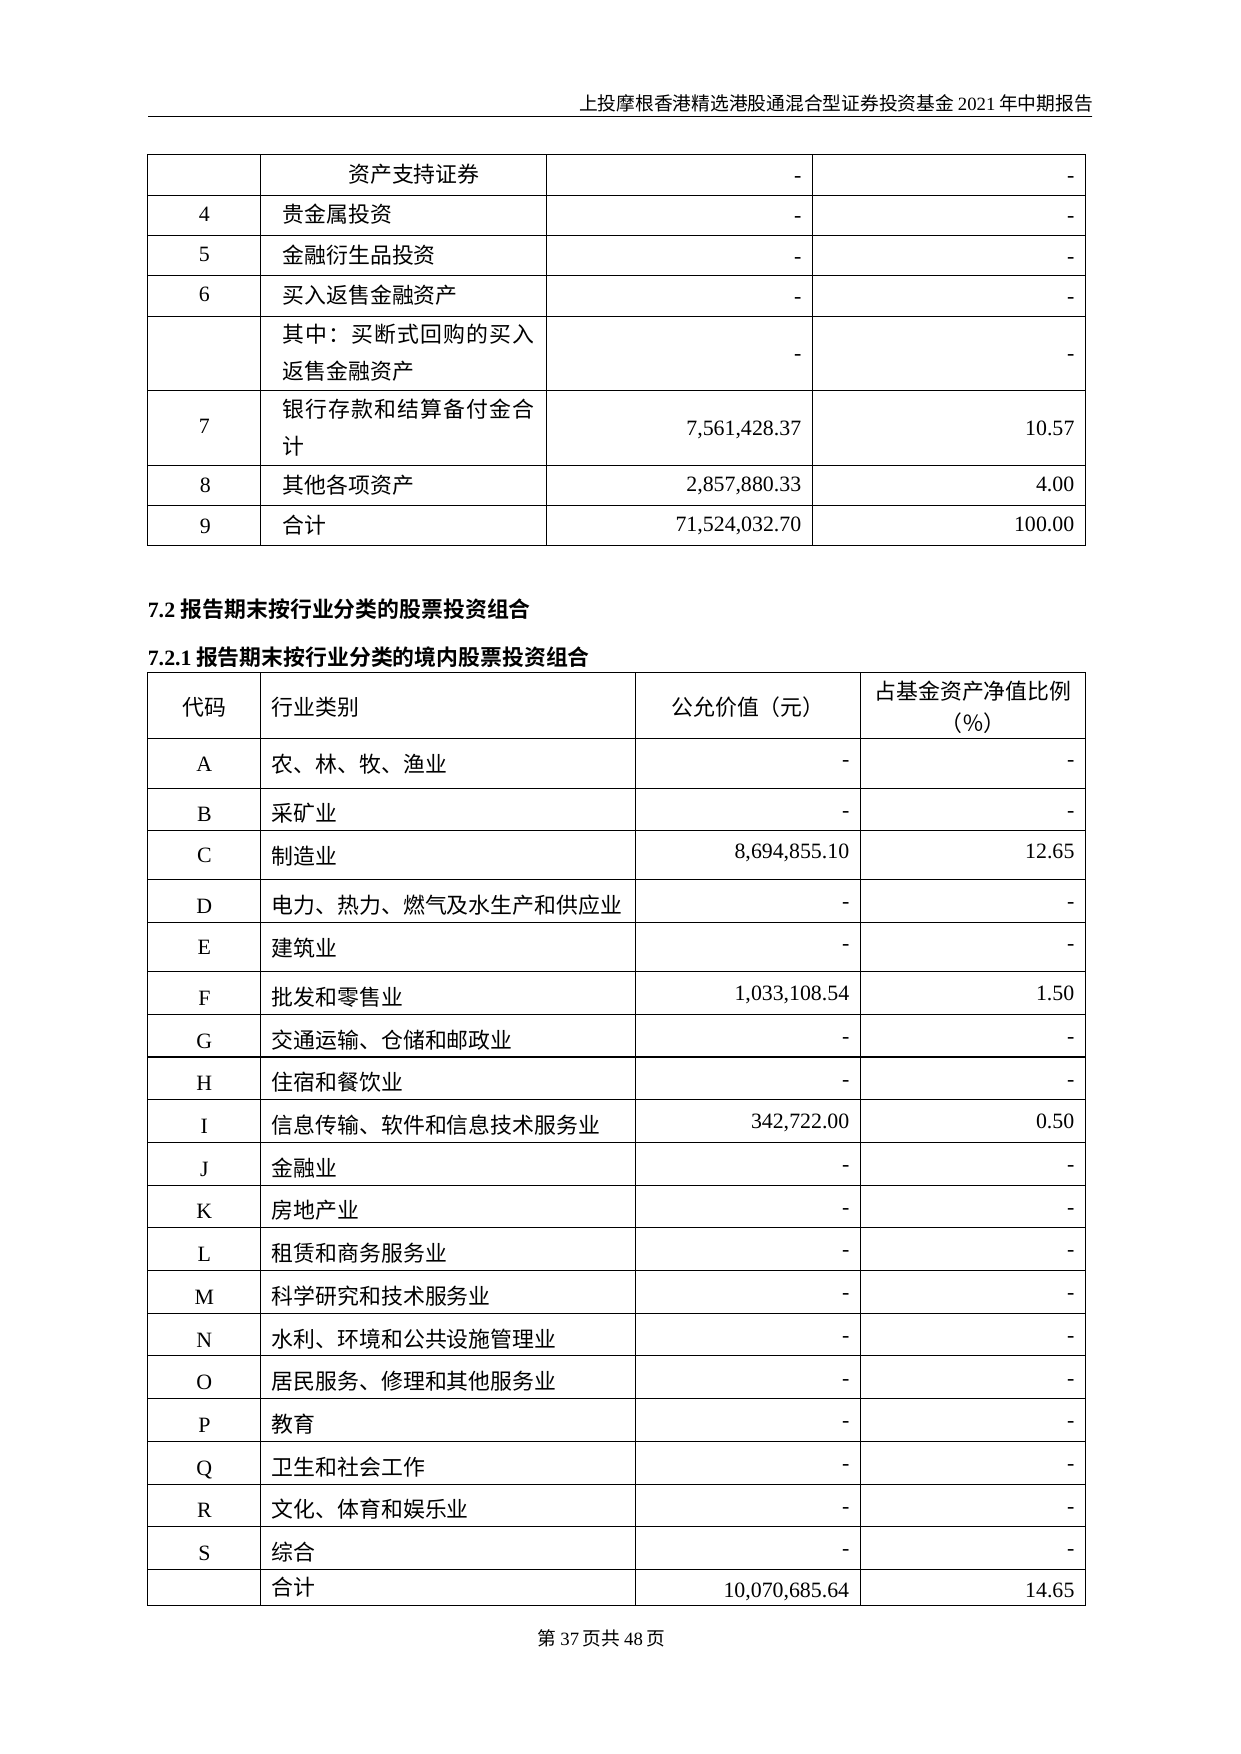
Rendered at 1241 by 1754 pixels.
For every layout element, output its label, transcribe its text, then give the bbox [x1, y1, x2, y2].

table_cell - [861, 1527, 1085, 1569]
table_cell - [861, 1399, 1085, 1441]
table_cell D [148, 880, 260, 922]
table_cell 水利、环境和公共设施管理业 [261, 1314, 635, 1355]
table_cell 其中：买断式回购的买入返售金融资产 [261, 317, 546, 390]
table_cell 资产支持证券 [261, 155, 546, 194]
table_cell 采矿业 [261, 789, 635, 830]
table_cell 12.65 [861, 831, 1085, 879]
table_cell 房地产业 [261, 1186, 635, 1227]
table_header 代码 [148, 673, 260, 738]
table_cell N [148, 1314, 260, 1355]
table_cell - [861, 789, 1085, 830]
table_cell M [148, 1271, 260, 1313]
table_cell 住宿和餐饮业 [261, 1058, 635, 1099]
table_cell 租赁和商务服务业 [261, 1228, 635, 1270]
table_cell - [861, 1314, 1085, 1355]
table_cell - [813, 196, 1085, 235]
table_cell - [813, 276, 1085, 316]
table_cell 10.57 [813, 391, 1085, 465]
table_cell - [861, 1186, 1085, 1227]
table_cell 2,857,880.33 [547, 466, 812, 505]
table_cell - [547, 196, 812, 235]
table_cell 其他各项资产 [261, 466, 546, 505]
table_cell [148, 317, 260, 390]
table_cell Q [148, 1442, 260, 1483]
table_cell - [636, 1527, 860, 1569]
table_cell - [861, 1442, 1085, 1483]
table_cell 制造业 [261, 831, 635, 879]
table_cell - [636, 1399, 860, 1441]
table_cell R [148, 1485, 260, 1526]
table_cell 342,722.00 [636, 1100, 860, 1142]
table_cell F [148, 972, 260, 1014]
table_cell - [636, 1143, 860, 1184]
table_cell - [861, 880, 1085, 922]
table_cell 综合 [261, 1527, 635, 1569]
table_cell - [636, 1356, 860, 1398]
table_cell 4.00 [813, 466, 1085, 505]
table_cell O [148, 1356, 260, 1398]
table_cell - [547, 276, 812, 316]
table_cell - [636, 1228, 860, 1270]
table_cell 科学研究和技术服务业 [261, 1271, 635, 1313]
table_cell - [636, 1186, 860, 1227]
table_cell L [148, 1228, 260, 1270]
table_cell 1.50 [861, 972, 1085, 1014]
table_cell 14.65 [861, 1570, 1085, 1605]
table_cell [148, 155, 260, 194]
table_cell - [547, 155, 812, 194]
table_cell - [861, 1485, 1085, 1526]
table_cell 1,033,108.54 [636, 972, 860, 1014]
table_cell - [861, 1271, 1085, 1313]
table_cell 8,694,855.10 [636, 831, 860, 879]
table_cell 0.50 [861, 1100, 1085, 1142]
table_header 占基金资产净值比例（％） [861, 673, 1085, 738]
table_cell 文化、体育和娱乐业 [261, 1485, 635, 1526]
table_cell H [148, 1058, 260, 1099]
table_cell - [636, 1485, 860, 1526]
table_cell 10,070,685.64 [636, 1570, 860, 1605]
table_cell - [636, 880, 860, 922]
table_cell - [861, 739, 1085, 787]
table_cell - [813, 236, 1085, 275]
table_cell K [148, 1186, 260, 1227]
table_cell 贵金属投资 [261, 196, 546, 235]
table_cell 农、林、牧、渔业 [261, 739, 635, 787]
table_cell B [148, 789, 260, 830]
table_cell - [636, 1271, 860, 1313]
table_cell - [547, 236, 812, 275]
table_header 公允价值（元） [636, 673, 860, 738]
table_cell 8 [148, 466, 260, 505]
table_cell I [148, 1100, 260, 1142]
subtitle 7.2 报告期末按行业分类的股票投资组合 [148, 591, 1092, 624]
table_cell 71,524,032.70 [547, 506, 812, 545]
table_cell 批发和零售业 [261, 972, 635, 1014]
table_cell - [636, 1314, 860, 1355]
table_cell 4 [148, 196, 260, 235]
table_header 行业类别 [261, 673, 635, 738]
table_cell 7 [148, 391, 260, 465]
table_cell 教育 [261, 1399, 635, 1441]
table_cell 6 [148, 276, 260, 316]
table_cell E [148, 923, 260, 971]
table_cell - [861, 1015, 1085, 1056]
table_cell G [148, 1015, 260, 1056]
table_cell - [813, 317, 1085, 390]
table_cell 建筑业 [261, 923, 635, 971]
table_cell - [861, 1356, 1085, 1398]
table_cell 合计 [261, 1570, 635, 1605]
table_cell [148, 1570, 260, 1605]
table_cell 信息传输、软件和信息技术服务业 [261, 1100, 635, 1142]
table_cell - [636, 923, 860, 971]
table_cell - [636, 789, 860, 830]
table_cell - [861, 923, 1085, 971]
table_cell P [148, 1399, 260, 1441]
table_cell - [813, 155, 1085, 194]
table_cell 合计 [261, 506, 546, 545]
table_cell - [636, 1058, 860, 1099]
table_cell - [861, 1228, 1085, 1270]
text 7.2.1报告期末按行业分类的境内股票投资组合 [148, 640, 1092, 672]
table_cell - [636, 1442, 860, 1483]
table_cell 买入返售金融资产 [261, 276, 546, 316]
table_cell 银行存款和结算备付金合计 [261, 391, 546, 465]
table_cell - [861, 1143, 1085, 1184]
table_cell 100.00 [813, 506, 1085, 545]
table_cell 金融业 [261, 1143, 635, 1184]
table_cell 5 [148, 236, 260, 275]
table_cell - [547, 317, 812, 390]
table_cell J [148, 1143, 260, 1184]
table_cell - [636, 739, 860, 787]
table_cell 7,561,428.37 [547, 391, 812, 465]
table_cell 金融衍生品投资 [261, 236, 546, 275]
table_cell 卫生和社会工作 [261, 1442, 635, 1483]
table_cell 居民服务、修理和其他服务业 [261, 1356, 635, 1398]
table_cell 9 [148, 506, 260, 545]
table_cell C [148, 831, 260, 879]
table_cell 交通运输、仓储和邮政业 [261, 1015, 635, 1056]
table_cell - [636, 1015, 860, 1056]
table_cell A [148, 739, 260, 787]
table_cell 电力、热力、燃气及水生产和供应业 [261, 880, 635, 922]
table_cell S [148, 1527, 260, 1569]
table_cell - [861, 1058, 1085, 1099]
